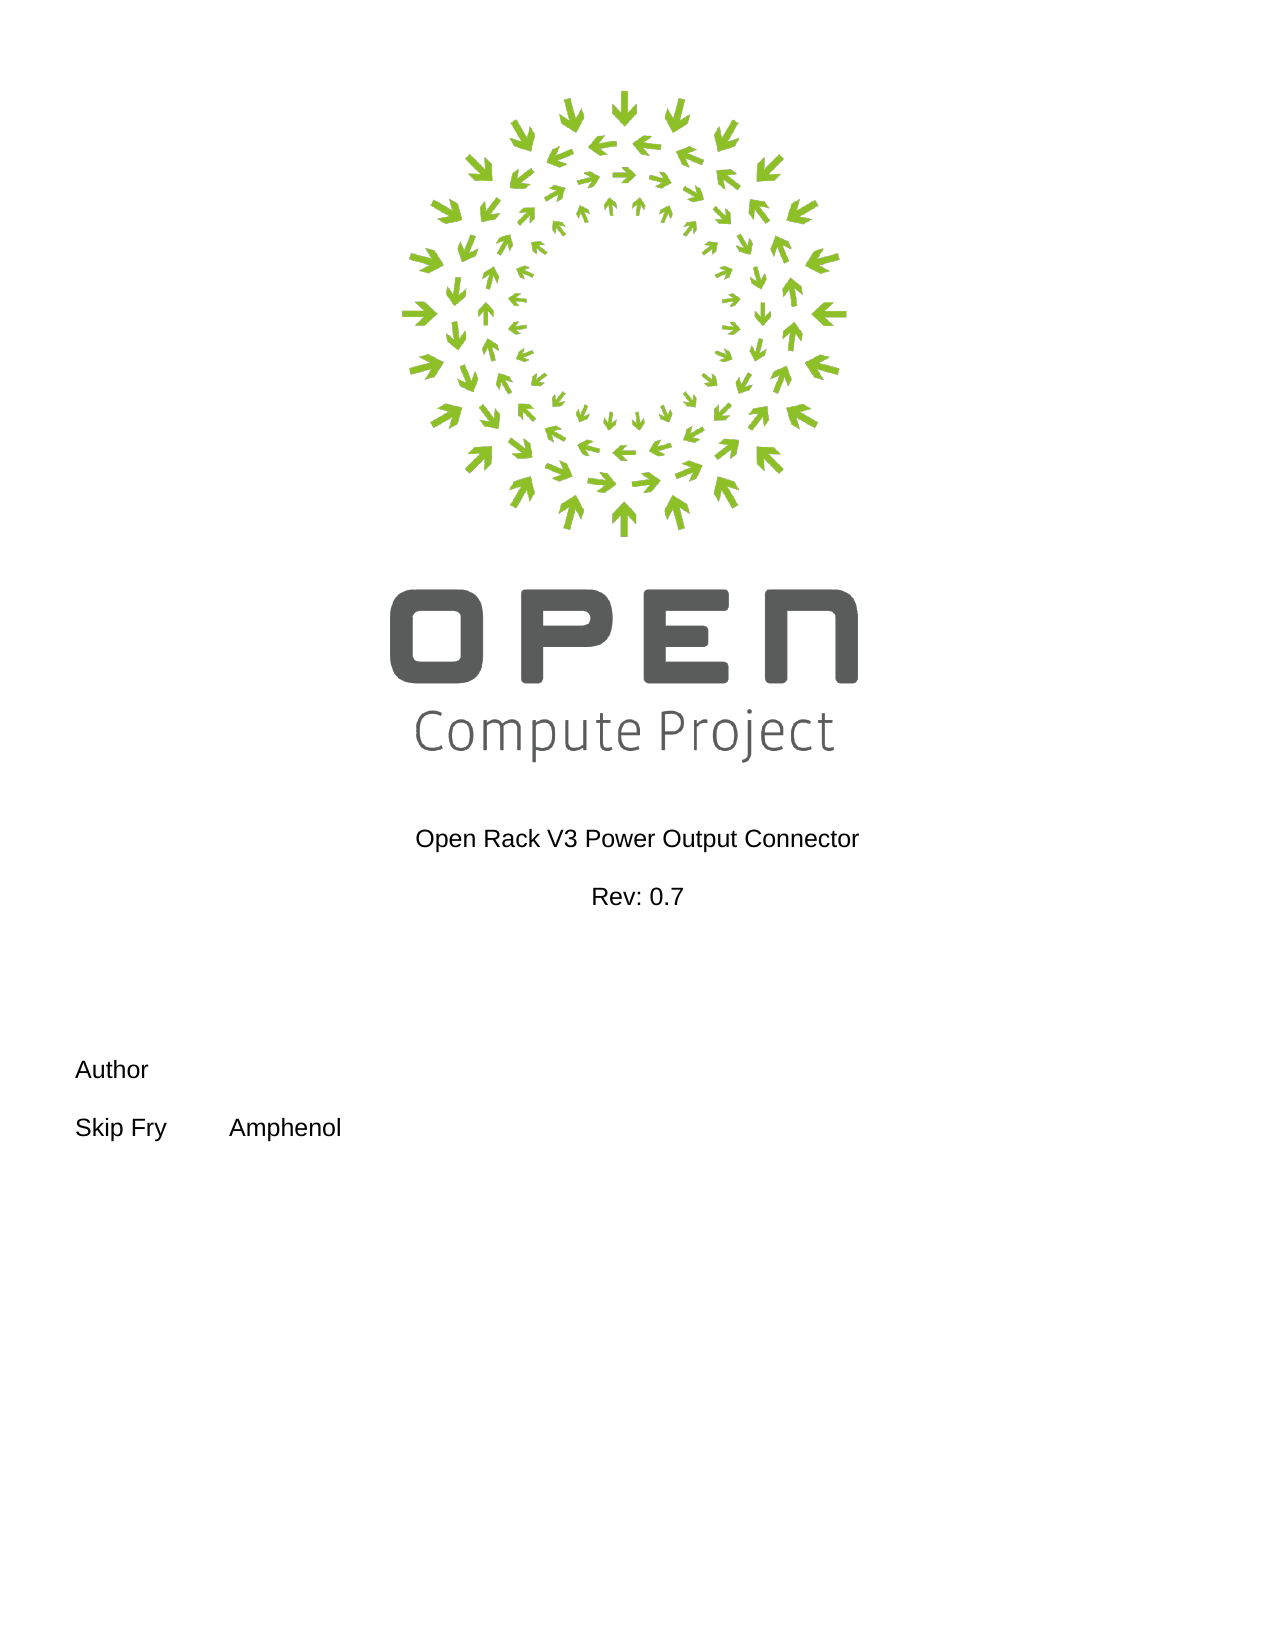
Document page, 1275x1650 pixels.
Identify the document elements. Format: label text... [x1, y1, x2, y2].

picture [187, 75, 1088, 772]
text Skip Fry Amphenol [75, 1113, 1200, 1142]
text Author [75, 1055, 1200, 1084]
text Open Rack V3 Power Output Connector [75, 824, 1200, 853]
text Rev: 0.7 [75, 882, 1200, 911]
